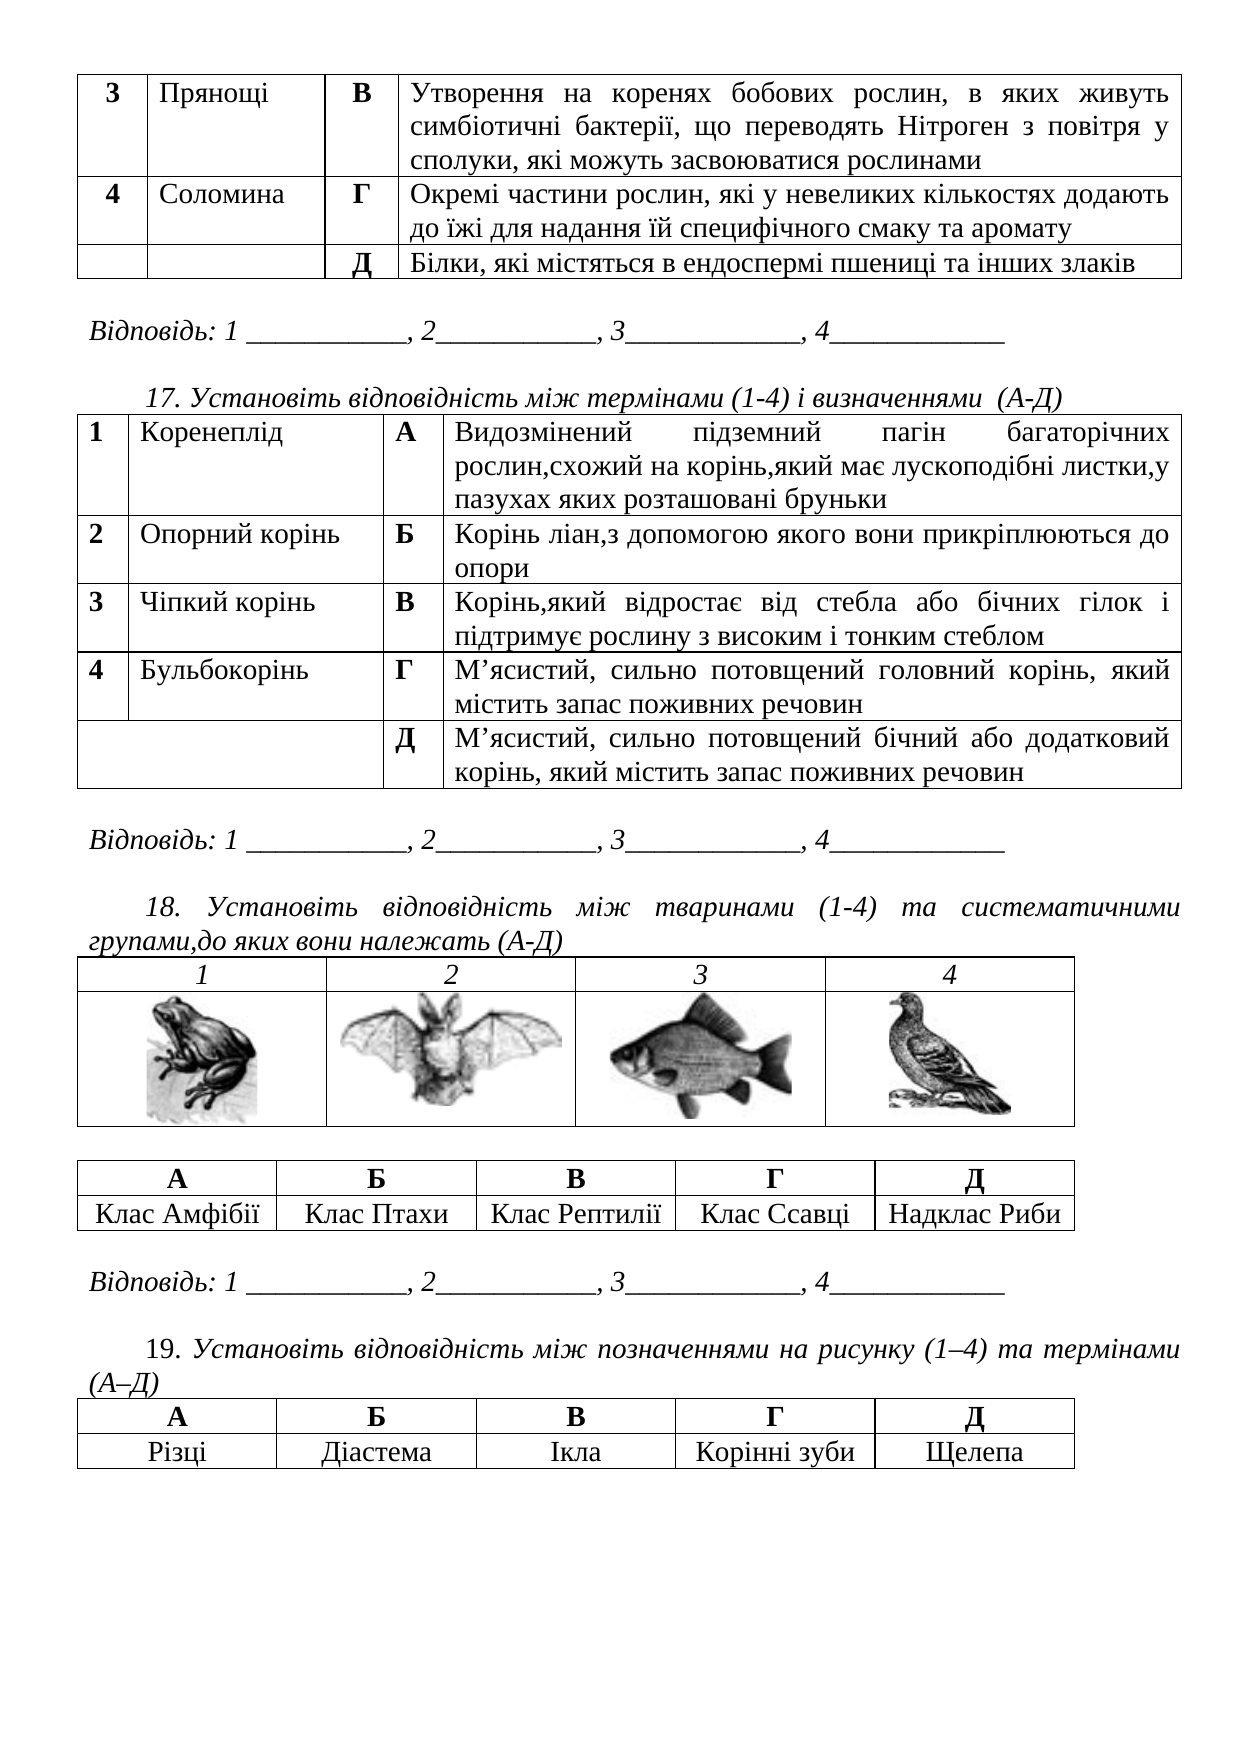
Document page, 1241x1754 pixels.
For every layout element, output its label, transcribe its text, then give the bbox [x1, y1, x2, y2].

table_cell Бульбокорінь [129, 653, 383, 719]
table_header Г [676, 1399, 874, 1433]
table_cell Надклас Риби [876, 1196, 1074, 1229]
table_cell [78, 721, 383, 788]
table_cell Утворення на коренях бобових рослин, в яких живуть симбіотичні бактерії, що переводять Нітроген з повітря у сполуки, які можуть засвоюватися рослинами [399, 75, 1181, 176]
text 19. Установіть відповідність між позначеннями на рисунку (1–4) та термінами (А–Д) [89, 1331, 1181, 1398]
table_header Д [876, 1399, 1074, 1433]
table_cell В [326, 75, 398, 176]
table_cell Корінні зуби [676, 1434, 874, 1467]
table_header Б [277, 1399, 476, 1433]
table_header В [477, 1399, 675, 1433]
table_cell Клас Птахи [277, 1196, 476, 1229]
table_cell [258, 992, 326, 1126]
table_cell Г [384, 653, 443, 719]
table_cell 3 [78, 75, 147, 176]
table_header Видозмінений підземний пагін багаторічних рослин,схожий на корінь,який має лускоподібні листки,у пазухах яких розташовані бруньки [444, 415, 1181, 515]
table_header А [384, 415, 443, 515]
table_header Г [676, 1161, 874, 1195]
table_cell Ікла [477, 1434, 675, 1467]
table_cell Б [384, 516, 443, 583]
table_header 1 [78, 958, 326, 991]
table_cell М’ясистий, сильно потовщений бічний або додатковий корінь, який містить запас поживних речовин [444, 721, 1181, 788]
table_cell 2 [78, 516, 128, 583]
table_header Коренеплід [129, 415, 383, 515]
table_cell Діастема [277, 1434, 476, 1467]
table_cell Соломина [148, 177, 324, 244]
table_cell [78, 245, 147, 278]
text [89, 1264, 1181, 1298]
table_cell Клас Ссавці [676, 1196, 874, 1229]
table_cell Прянощі [148, 75, 324, 176]
table_cell [148, 245, 324, 278]
table_cell Д [384, 721, 443, 788]
table_cell [576, 992, 825, 1126]
table_cell [327, 992, 575, 1126]
text 17. Установіть відповідність між термінами (1-4) і визначеннями (А-Д) [89, 380, 1181, 413]
table_cell Білки, які містяться в ендоспермі пшениці та інших злаків [399, 245, 1181, 278]
table_cell В [384, 584, 443, 651]
table_header А [78, 1161, 276, 1195]
table_header 2 [327, 958, 575, 991]
text Відповідь: 1 ___________, 2___________, 3____________, 4____________ [89, 822, 1181, 856]
table_cell Клас Рептилії [477, 1196, 675, 1229]
table_cell Клас Амфібії [78, 1196, 276, 1229]
table_cell Чіпкий корінь [129, 584, 383, 651]
table_cell М’ясистий, сильно потовщений головний корінь, який містить запас поживних речовин [444, 653, 1181, 719]
table_cell [78, 992, 146, 1126]
table_cell Д [326, 245, 398, 278]
table_header 3 [576, 958, 825, 991]
table_cell Корінь,який відростає від стебла або бічних гілок і підтримує рослину з високим і тонким стеблом [444, 584, 1181, 651]
table_cell Щелепа [876, 1434, 1074, 1467]
table_header Б [277, 1161, 476, 1195]
text 18. Установіть відповідність між тваринами (1-4) та систематичними групами,до яких вони належать (А-Д) [89, 889, 1181, 956]
table_cell Опорний корінь [129, 516, 383, 583]
table_cell Корінь ліан,з допомогою якого вони прикріплюються до опори [444, 516, 1181, 583]
table_cell [826, 992, 1074, 1126]
table_header 1 [78, 415, 128, 515]
table_cell 3 [78, 584, 128, 651]
table_cell 4 [78, 653, 128, 719]
table_cell 4 [78, 177, 147, 244]
table_header А [78, 1399, 276, 1433]
text Відповідь: 1 ___________, 2___________, 3____________, 4____________ [89, 313, 1181, 346]
table_cell Різці [78, 1434, 276, 1467]
table_header В [477, 1161, 675, 1195]
table_header 4 [826, 958, 1074, 991]
table_cell Г [326, 177, 398, 244]
table_header Д [876, 1161, 1074, 1195]
table_cell Окремі частини рослин, які у невеликих кількостях додають до їжі для надання їй специфічного смаку та аромату [399, 177, 1181, 244]
